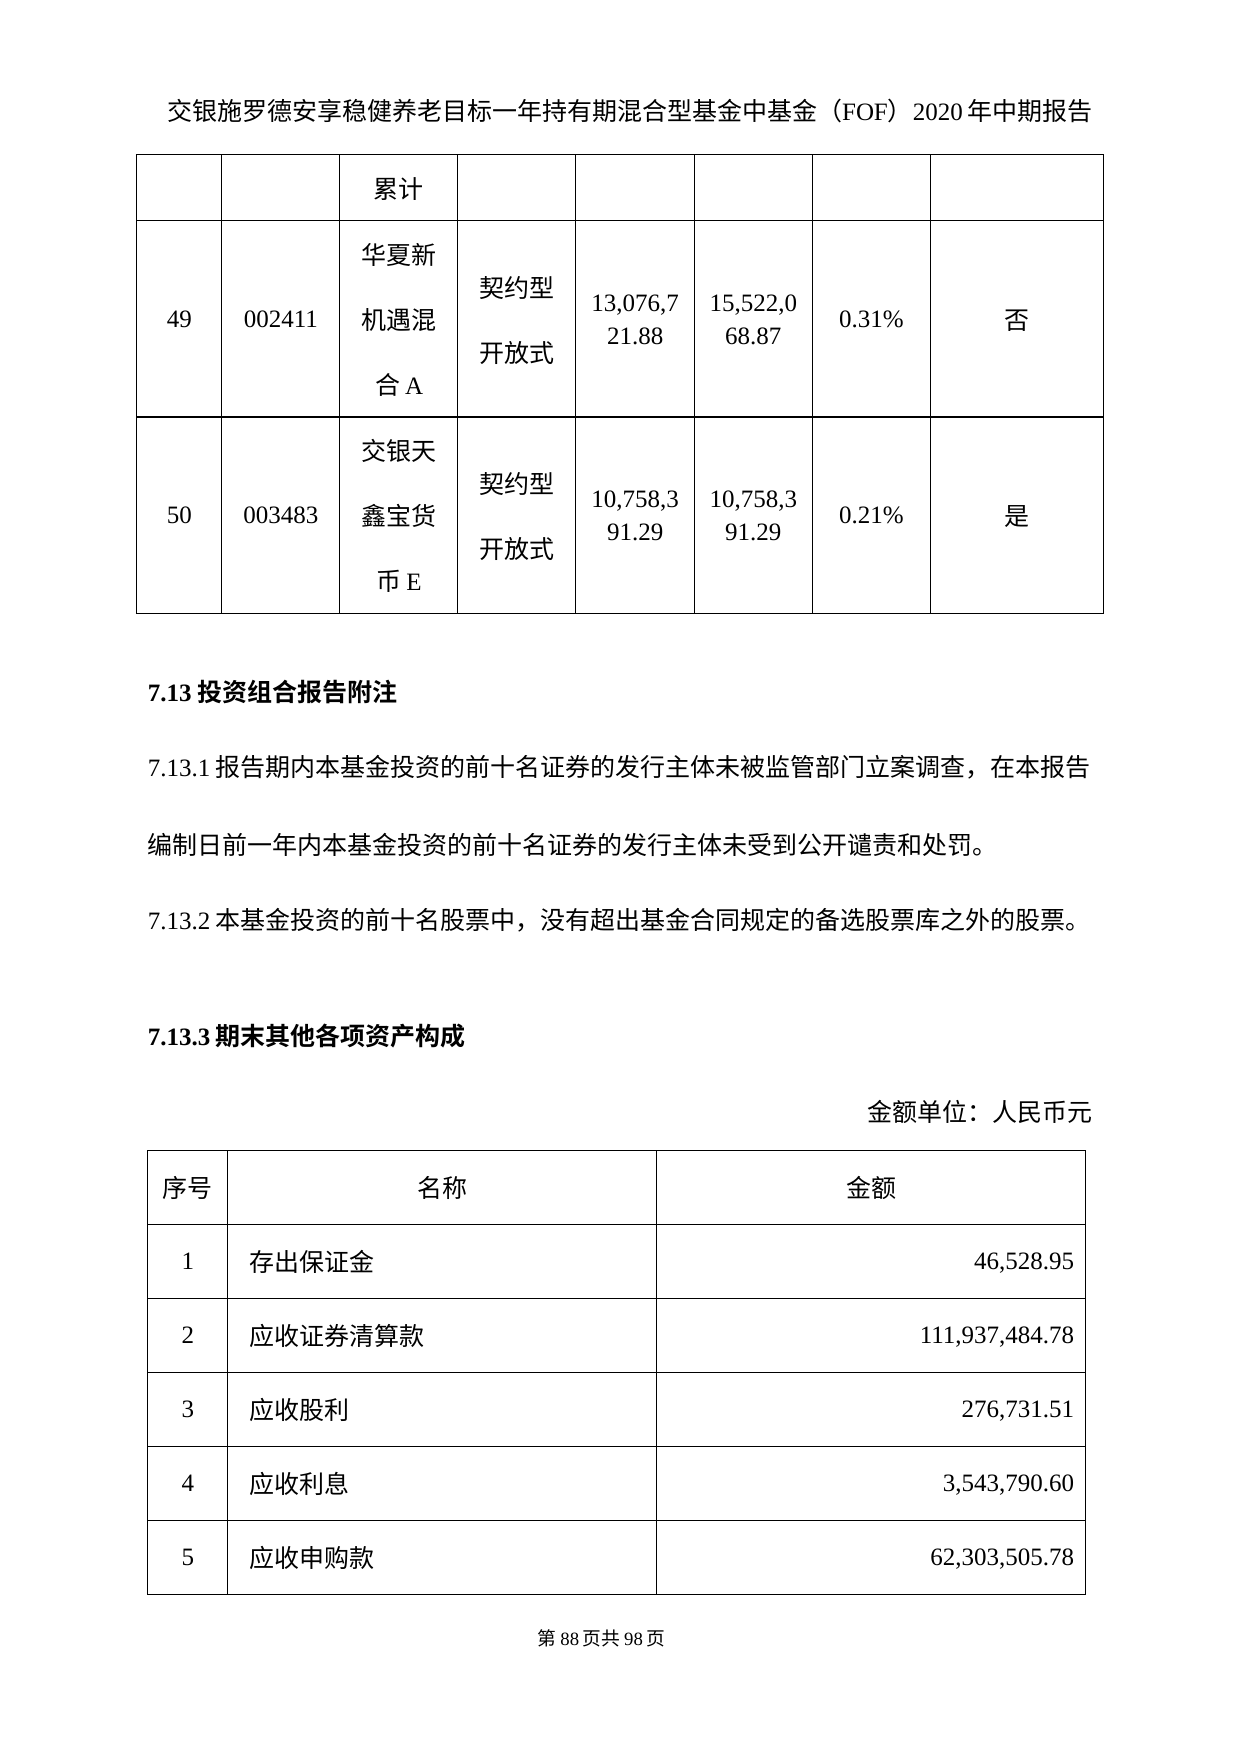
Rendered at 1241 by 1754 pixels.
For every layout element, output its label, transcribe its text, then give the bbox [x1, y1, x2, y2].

text 金额单位：人民币元 [149, 1078, 1092, 1143]
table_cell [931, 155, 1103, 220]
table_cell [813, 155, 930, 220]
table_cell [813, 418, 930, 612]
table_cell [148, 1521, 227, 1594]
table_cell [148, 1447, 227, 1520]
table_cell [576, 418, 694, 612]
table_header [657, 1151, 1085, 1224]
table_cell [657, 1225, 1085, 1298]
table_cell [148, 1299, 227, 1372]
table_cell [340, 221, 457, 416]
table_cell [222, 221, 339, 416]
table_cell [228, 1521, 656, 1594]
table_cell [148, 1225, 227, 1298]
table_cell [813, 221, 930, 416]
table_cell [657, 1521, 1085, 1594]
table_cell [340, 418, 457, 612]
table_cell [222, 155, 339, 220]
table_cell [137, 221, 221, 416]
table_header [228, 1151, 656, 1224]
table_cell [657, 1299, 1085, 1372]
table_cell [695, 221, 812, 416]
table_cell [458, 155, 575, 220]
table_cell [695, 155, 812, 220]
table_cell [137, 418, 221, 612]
text 7.13.3期末其他各项资产构成 [148, 1002, 1092, 1067]
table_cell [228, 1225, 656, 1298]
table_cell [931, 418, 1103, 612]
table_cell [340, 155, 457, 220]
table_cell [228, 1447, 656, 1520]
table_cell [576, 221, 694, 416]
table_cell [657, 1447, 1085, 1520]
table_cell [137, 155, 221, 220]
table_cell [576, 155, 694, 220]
text 7.13.2本基金投资的前十名股票中，没有超出基金合同规定的备选股票库之外的股票。 [148, 886, 1092, 951]
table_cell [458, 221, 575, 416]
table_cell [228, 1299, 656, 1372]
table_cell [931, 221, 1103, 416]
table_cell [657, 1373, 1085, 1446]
text 7.13.1报告期内本基金投资的前十名证券的发行主体未被监管部门立案调查，在本报告编制日前一年内本基金投资的前十名证券的发行主体未受到公开谴责和处罚。 [148, 733, 1092, 876]
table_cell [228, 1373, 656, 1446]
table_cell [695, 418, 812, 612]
subtitle 7.13 投资组合报告附注 [148, 658, 1092, 723]
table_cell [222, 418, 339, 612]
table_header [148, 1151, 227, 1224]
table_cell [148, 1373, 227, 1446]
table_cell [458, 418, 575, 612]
